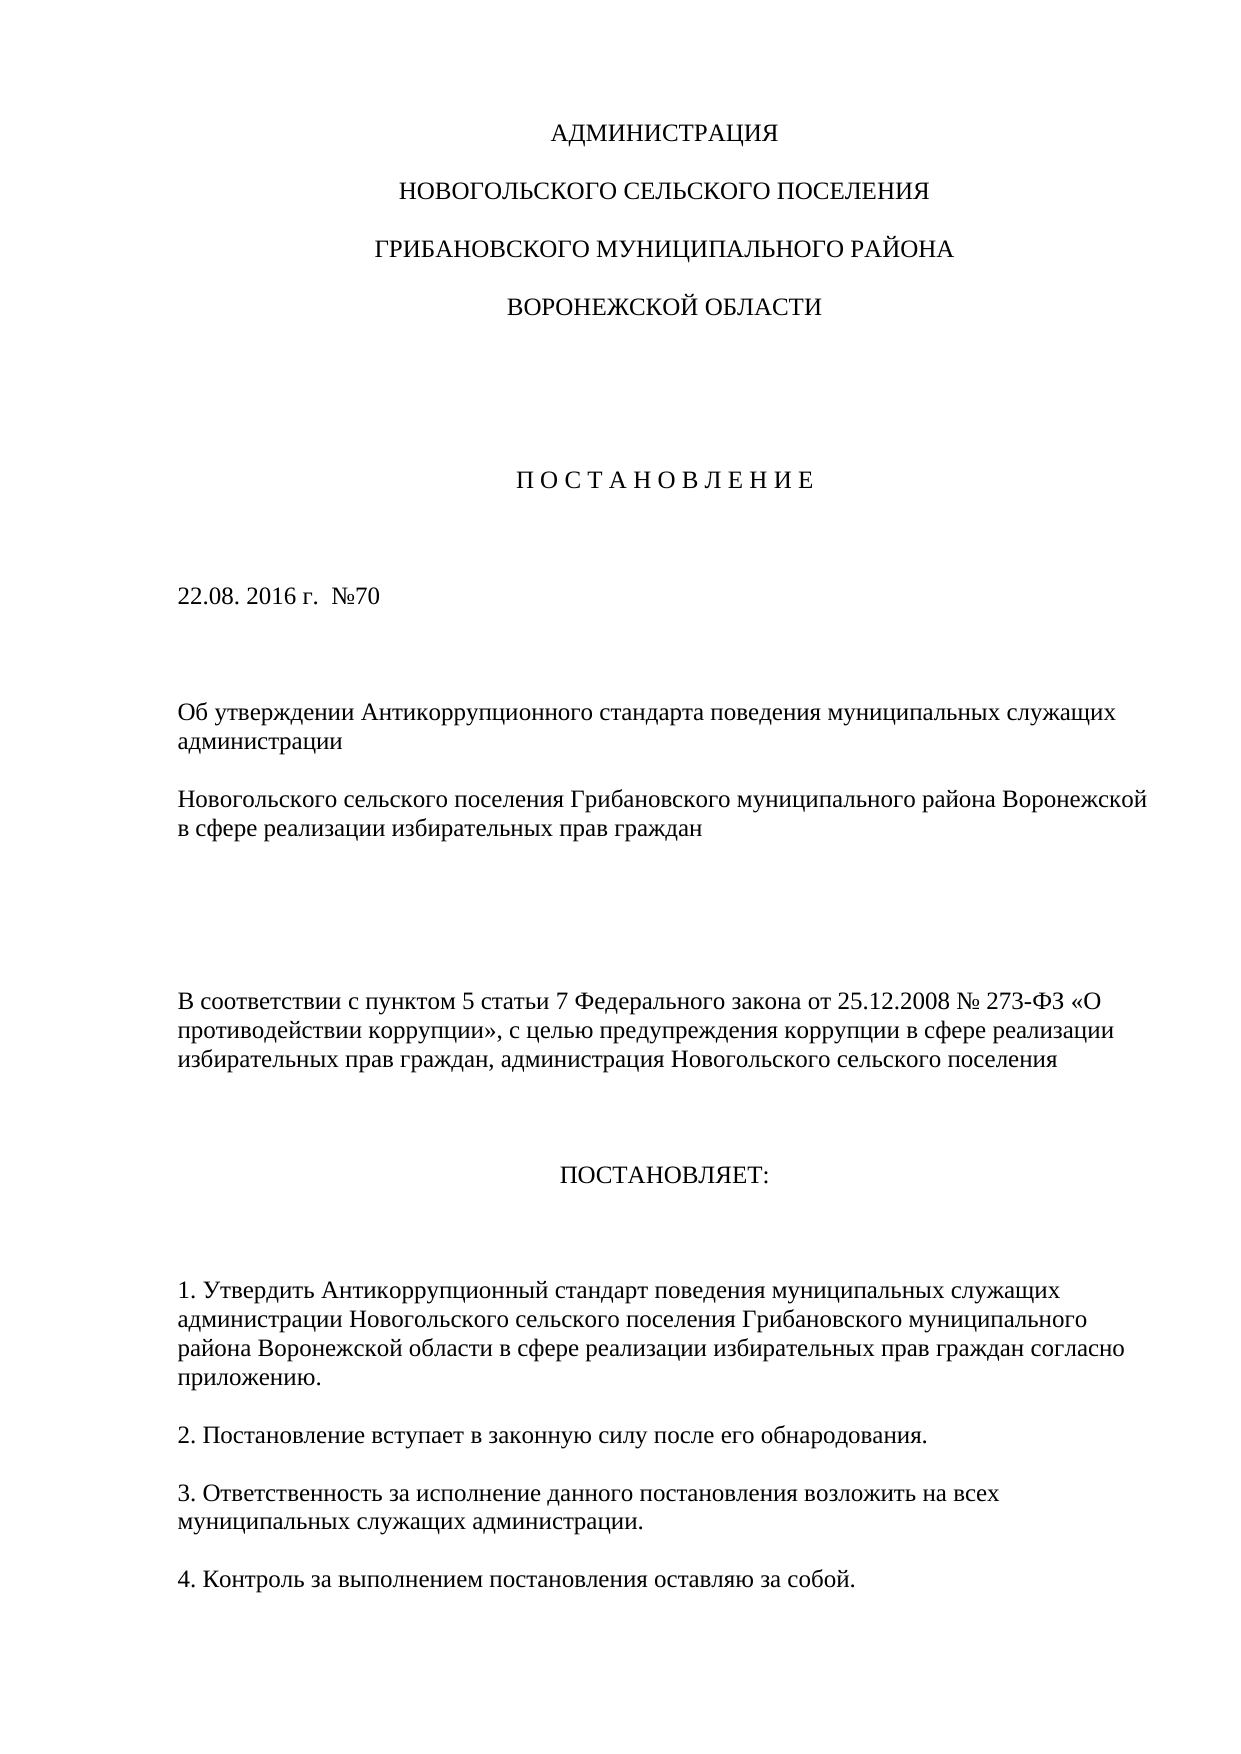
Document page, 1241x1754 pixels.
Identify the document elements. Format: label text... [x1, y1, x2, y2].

text Новогольского сельского поселения Грибановского муниципального района Воронежской в сфере реализации избирательных прав граждан [177, 784, 1152, 841]
text АДМИНИСТРАЦИЯ [177, 118, 1152, 147]
text 4. Контроль за выполнением постановления оставляю за собой. [177, 1564, 1152, 1593]
text 1. Утвердить Антикоррупционный стандарт поведения муниципальных служащих администрации Новогольского сельского поселения Грибановского муниципального района Воронежской области в сфере реализации избирательных прав граждан согласно приложению. [177, 1276, 1152, 1391]
text ПОСТАНОВЛЯЕТ: [177, 1160, 1152, 1188]
text Об утверждении Антикоррупционного стандарта поведения муниципальных служащих администрации [177, 697, 1152, 755]
text 3. Ответственность за исполнение данного постановления возложить на всех муниципальных служащих администрации. [177, 1478, 1152, 1535]
text В соответствии с пунктом 5 статьи 7 Федерального закона от 25.12.2008 № 273-ФЗ «О противодействии коррупции», с целью предупреждения коррупции в сфере реализации избирательных прав граждан, администрация Новогольского сельского поселения [177, 986, 1152, 1073]
text НОВОГОЛЬСКОГО СЕЛЬСКОГО ПОСЕЛЕНИЯ [177, 176, 1152, 205]
text 2. Постановление вступает в законную силу после его обнародования. [177, 1420, 1152, 1448]
text 22.08. 2016 г. №70 [177, 581, 1152, 610]
text ВОРОНЕЖСКОЙ ОБЛАСТИ [177, 292, 1152, 321]
text П О С Т А Н О В Л Е Н И Е [177, 466, 1152, 494]
text ГРИБАНОВСКОГО МУНИЦИПАЛЬНОГО РАЙОНА [177, 234, 1152, 263]
